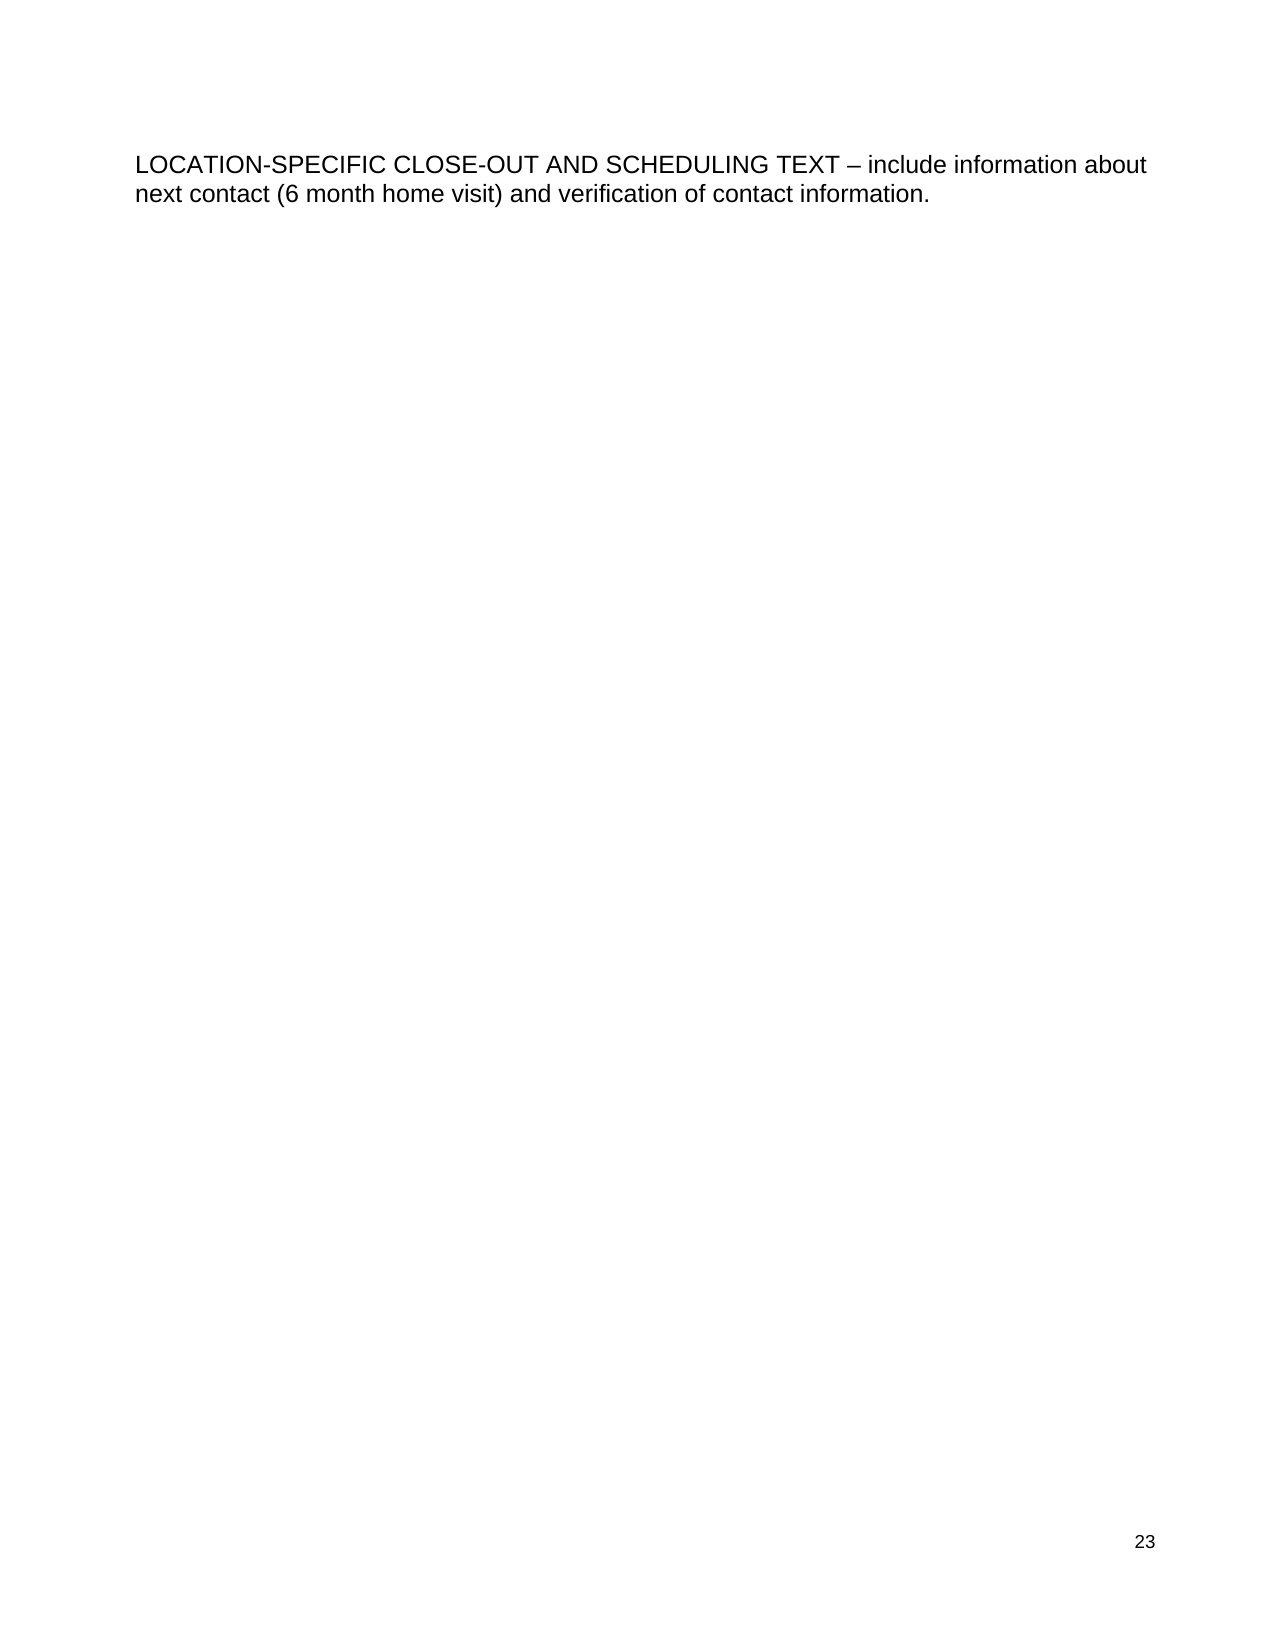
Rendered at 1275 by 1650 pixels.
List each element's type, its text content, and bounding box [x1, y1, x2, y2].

text LOCATION-SPECIFIC CLOSE-OUT AND SCHEDULING TEXT – include information about next contact (6 month home visit) and verification of contact information. [135, 150, 1155, 207]
